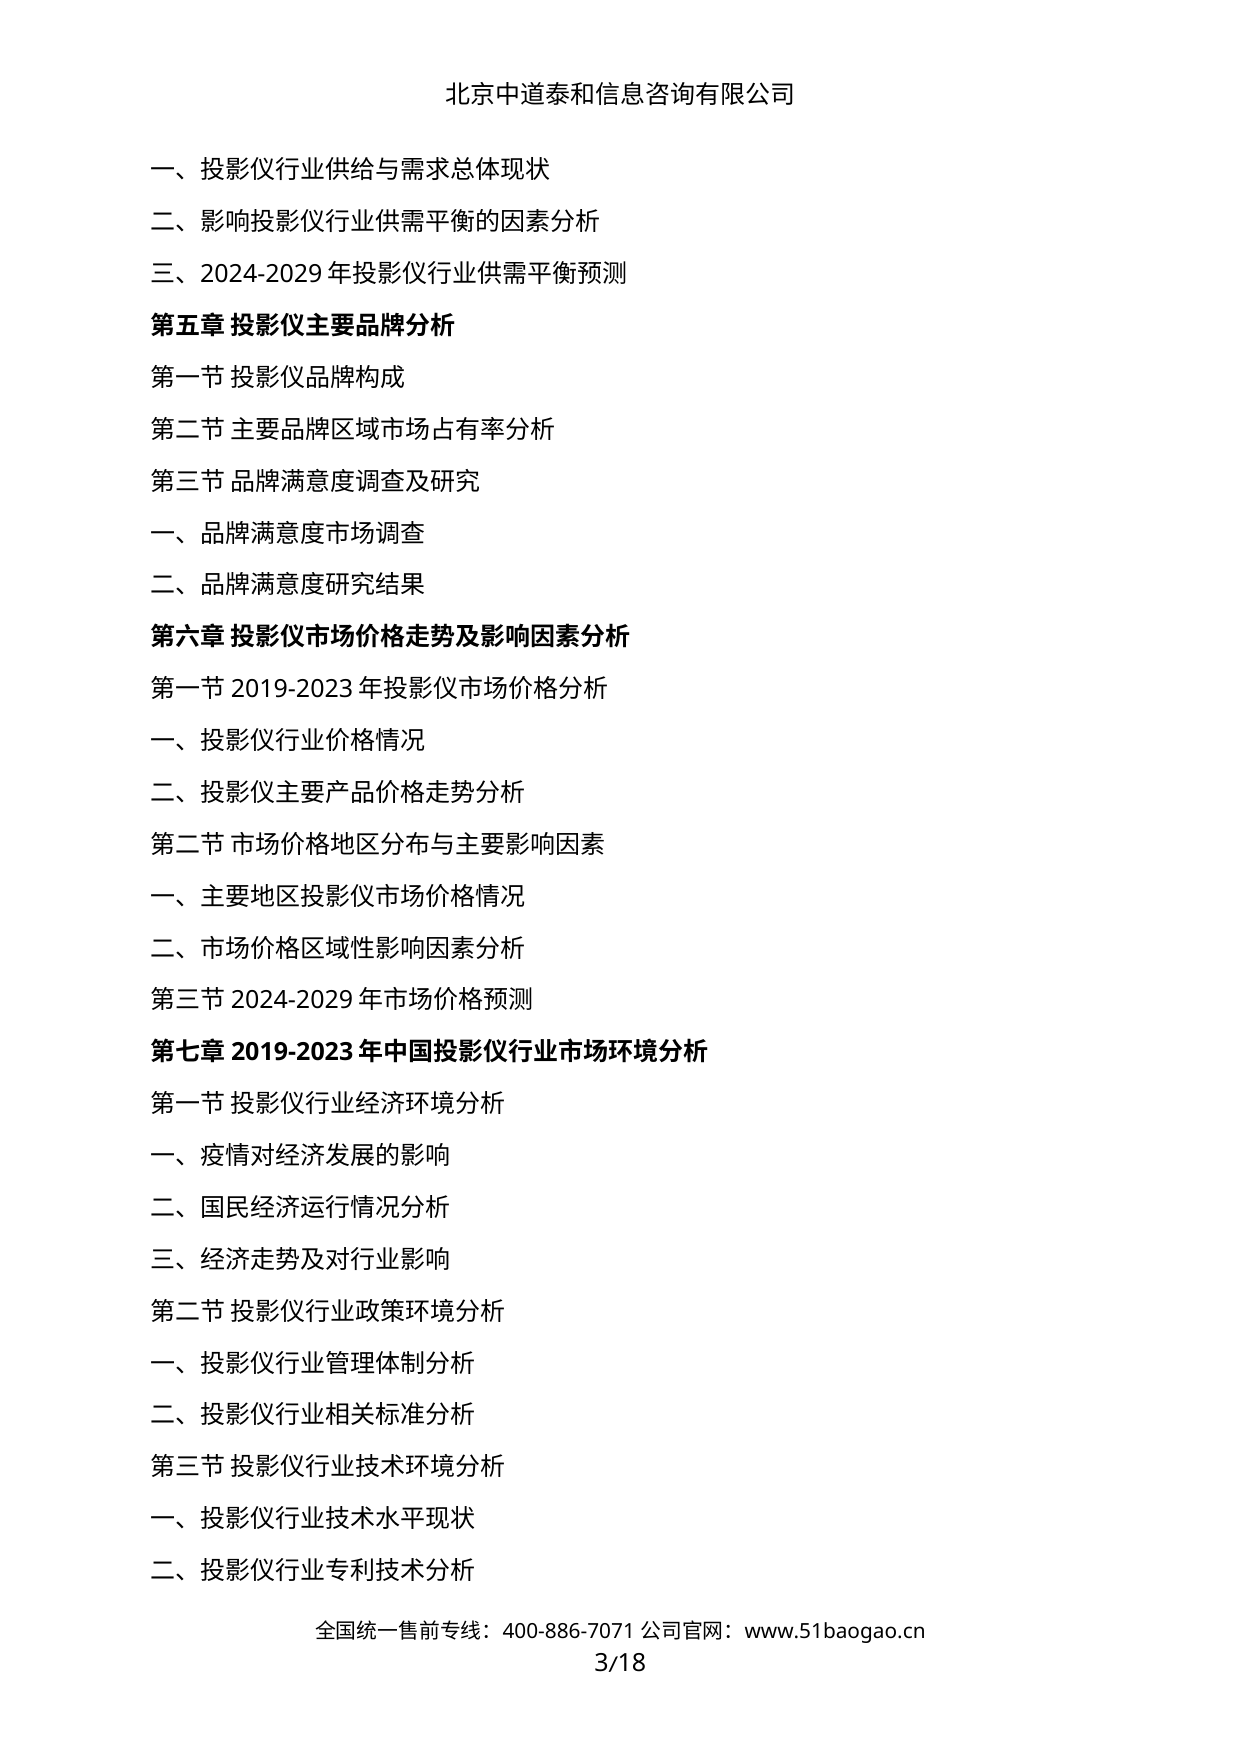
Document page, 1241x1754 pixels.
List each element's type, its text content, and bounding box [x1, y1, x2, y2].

text 第六章 投影仪市场价格走势及影响因素分析 [150, 617, 1090, 653]
text 二、国民经济运行情况分析 [150, 1187, 1090, 1224]
text 二、品牌满意度研究结果 [150, 565, 1090, 601]
text 第三节 投影仪行业技术环境分析 [150, 1447, 1090, 1483]
text 三、2024-2029年投影仪行业供需平衡预测 [150, 254, 1090, 290]
text 第二节 投影仪行业政策环境分析 [150, 1291, 1090, 1327]
text 二、投影仪主要产品价格走势分析 [150, 772, 1090, 809]
text 一、投影仪行业供给与需求总体现状 [150, 150, 1090, 186]
text 一、疫情对经济发展的影响 [150, 1136, 1090, 1172]
text 第二节 市场价格地区分布与主要影响因素 [150, 824, 1090, 861]
text 第三节 品牌满意度调查及研究 [150, 461, 1090, 497]
text 二、投影仪行业专利技术分析 [150, 1551, 1090, 1587]
text 一、投影仪行业价格情况 [150, 721, 1090, 757]
text 第一节 投影仪行业经济环境分析 [150, 1084, 1090, 1120]
text 二、影响投影仪行业供需平衡的因素分析 [150, 202, 1090, 238]
text 一、投影仪行业管理体制分析 [150, 1343, 1090, 1379]
text 第七章 2019-2023年中国投影仪行业市场环境分析 [150, 1032, 1090, 1068]
text 二、投影仪行业相关标准分析 [150, 1395, 1090, 1431]
text 第一节 2019-2023年投影仪市场价格分析 [150, 669, 1090, 705]
text 一、投影仪行业技术水平现状 [150, 1499, 1090, 1535]
text 第一节 投影仪品牌构成 [150, 357, 1090, 394]
text 一、主要地区投影仪市场价格情况 [150, 876, 1090, 912]
text 第二节 主要品牌区域市场占有率分析 [150, 409, 1090, 446]
text 第五章 投影仪主要品牌分析 [150, 306, 1090, 342]
text 三、经济走势及对行业影响 [150, 1239, 1090, 1276]
text 一、品牌满意度市场调查 [150, 513, 1090, 549]
text 二、市场价格区域性影响因素分析 [150, 928, 1090, 964]
text 第三节 2024-2029年市场价格预测 [150, 980, 1090, 1016]
